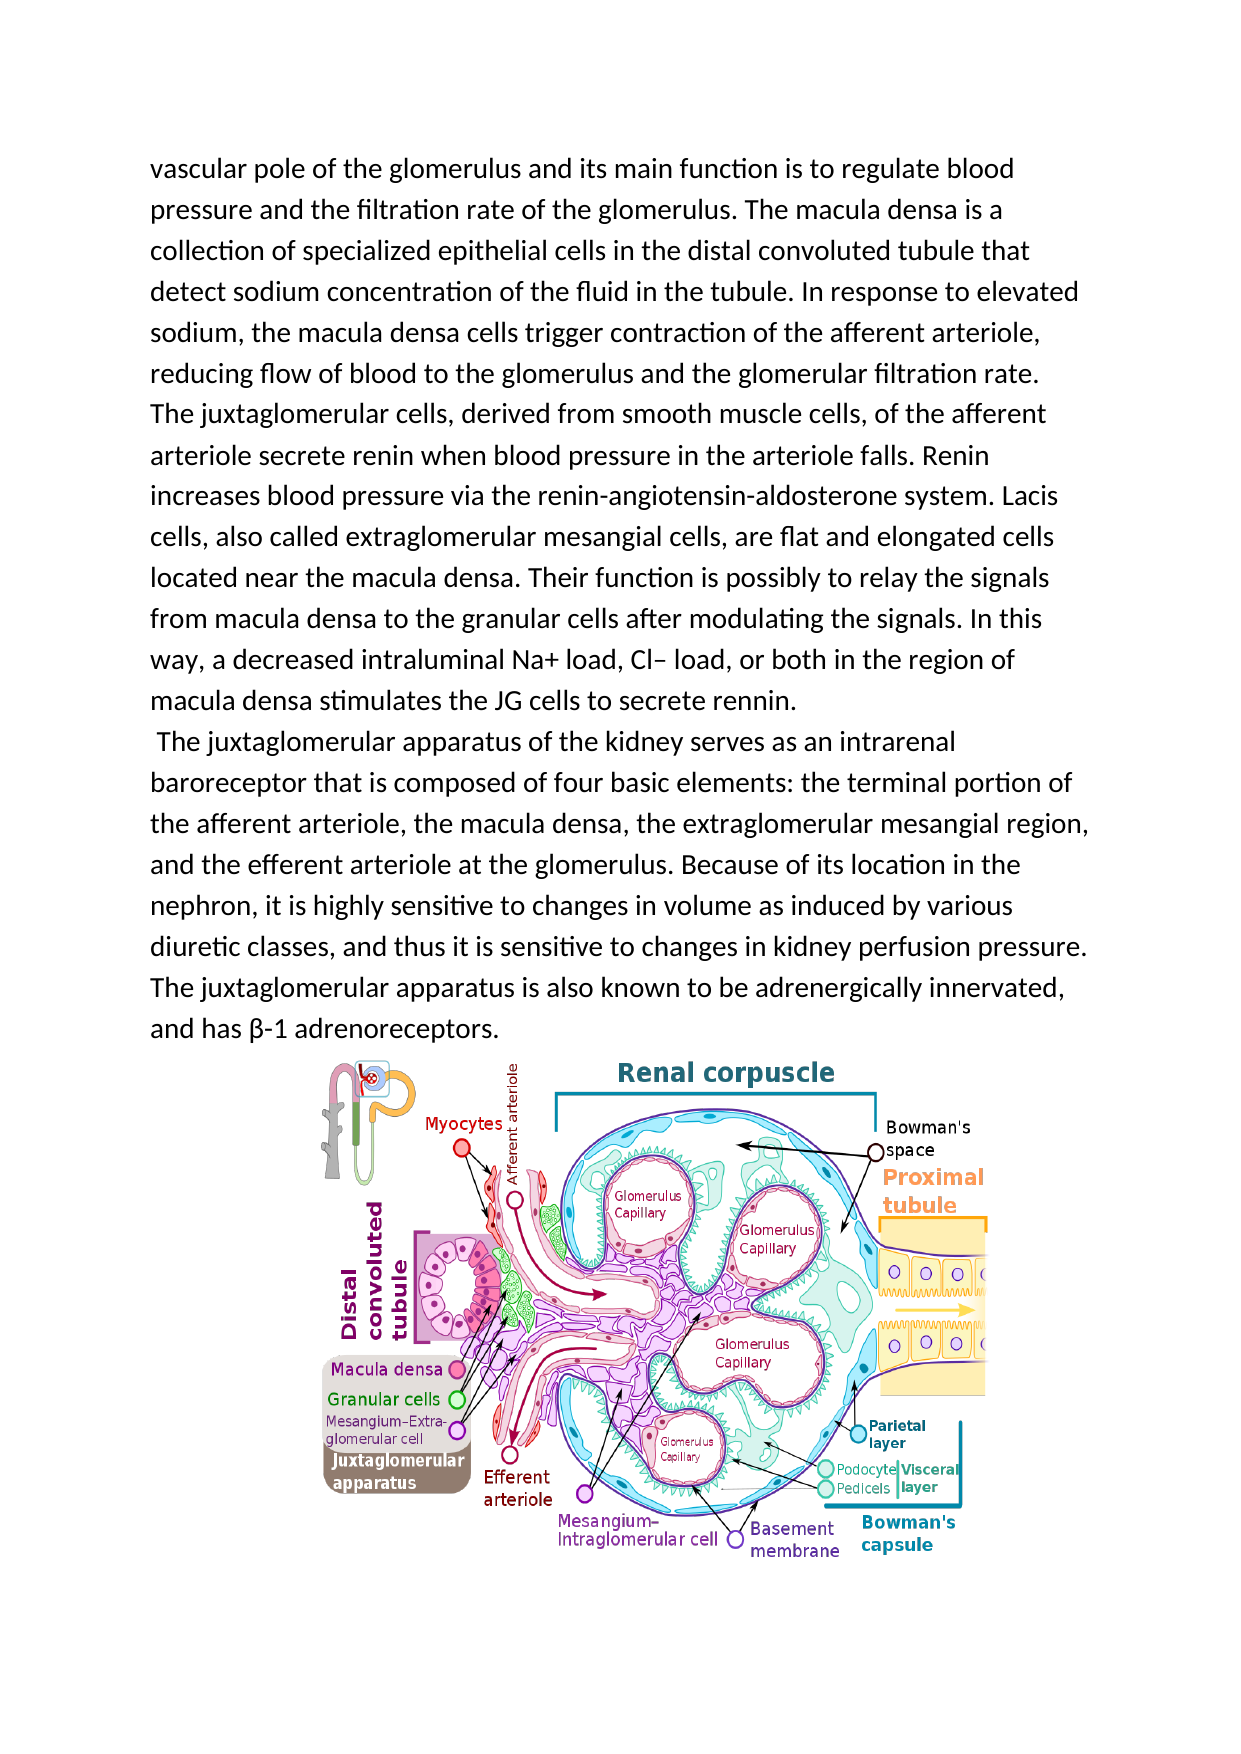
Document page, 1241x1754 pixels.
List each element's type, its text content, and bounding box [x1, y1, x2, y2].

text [150, 150, 1090, 718]
text The juxtaglomerular apparatus of the kidney serves as an intrarenal baroreceptor that is composed of four basic elements: the terminal portion of the afferent arteriole, the macula densa, the extraglomerular mesangial region, and the efferent arteriole at the glomerulus. Because of its location in the nephron, it is highly sensitive to changes in volume as induced by various diuretic classes, and thus it is sensitive to changes in kidney perfusion pressure. The juxtaglomerular apparatus is also known to be adrenergically innervated, and has β-1 adrenoreceptors. [150, 723, 1090, 1045]
picture [316, 1050, 998, 1562]
